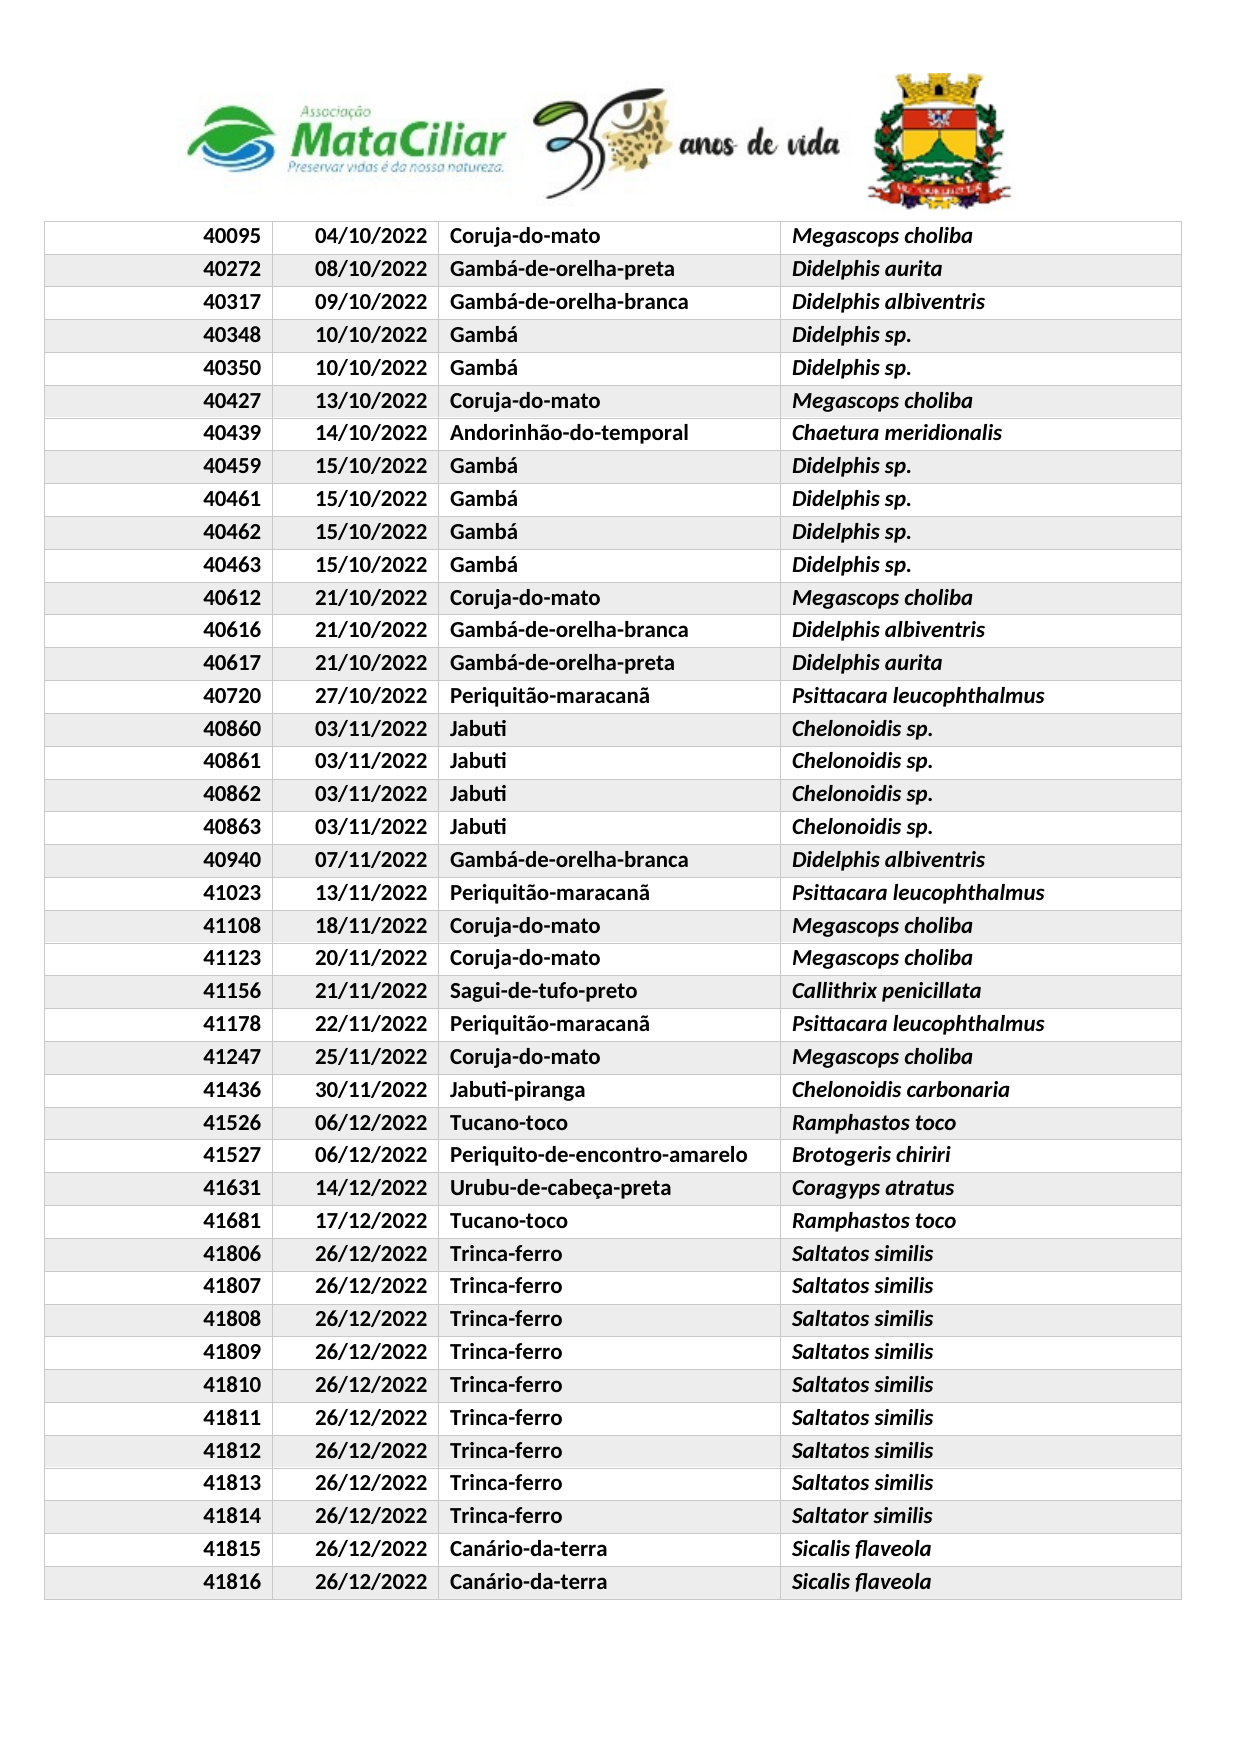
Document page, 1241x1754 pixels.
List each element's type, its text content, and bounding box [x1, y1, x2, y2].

table_cell 08/10/2022 [273, 255, 438, 286]
table_cell Gambá [439, 353, 780, 385]
table_cell Saltatos similis [781, 1272, 1181, 1303]
table_cell 25/11/2022 [273, 1042, 438, 1074]
table_cell Megascops choliba [781, 386, 1181, 417]
table_cell Chaetura meridionalis [781, 419, 1181, 450]
table_cell 18/11/2022 [273, 911, 438, 942]
table_cell Urubu-de-cabeça-preta [439, 1173, 780, 1205]
table_cell 40439 [45, 419, 272, 450]
table_cell Andorinhão-do-temporal [439, 419, 780, 450]
table_cell Jabuti [439, 780, 780, 811]
table_cell 21/10/2022 [273, 583, 438, 614]
table_cell Saltator similis [781, 1501, 1181, 1533]
table_cell 21/10/2022 [273, 615, 438, 647]
table_cell Chelonoidis sp. [781, 714, 1181, 746]
table_cell 21/11/2022 [273, 976, 438, 1008]
table_cell 26/12/2022 [273, 1239, 438, 1271]
table_cell Chelonoidis carbonaria [781, 1075, 1181, 1107]
table_cell 22/11/2022 [273, 1009, 438, 1041]
table_cell 10/10/2022 [273, 320, 438, 352]
table_cell Callithrix penicillata [781, 976, 1181, 1008]
table_cell Periquitão-maracanã [439, 878, 780, 910]
table_cell 06/12/2022 [273, 1140, 438, 1172]
table_cell 41631 [45, 1173, 272, 1205]
table_cell Coruja-do-mato [439, 911, 780, 942]
table_cell Tucano-toco [439, 1108, 780, 1139]
table_cell 03/11/2022 [273, 747, 438, 778]
table_cell 40861 [45, 747, 272, 778]
table_cell Chelonoidis sp. [781, 780, 1181, 811]
table_cell Gambá-de-orelha-branca [439, 287, 780, 319]
table_cell 15/10/2022 [273, 451, 438, 483]
table_cell Coruja-do-mato [439, 222, 780, 253]
table_cell Didelphis albiventris [781, 845, 1181, 877]
table_cell Chelonoidis sp. [781, 747, 1181, 778]
table_cell 13/11/2022 [273, 878, 438, 910]
table_cell Psittacara leucophthalmus [781, 878, 1181, 910]
table_cell 10/10/2022 [273, 353, 438, 385]
table_cell 40720 [45, 681, 272, 713]
table_cell 40459 [45, 451, 272, 483]
table_cell Periquito-de-encontro-amarelo [439, 1140, 780, 1172]
table_cell Trinca-ferro [439, 1501, 780, 1533]
table_cell 41156 [45, 976, 272, 1008]
table_cell 09/10/2022 [273, 287, 438, 319]
table_cell 40350 [45, 353, 272, 385]
table_cell Coragyps atratus [781, 1173, 1181, 1205]
table_cell 26/12/2022 [273, 1534, 438, 1566]
table_cell Megascops choliba [781, 1042, 1181, 1074]
table_cell 26/12/2022 [273, 1469, 438, 1500]
table_cell Canário-da-terra [439, 1534, 780, 1566]
table_cell Didelphis aurita [781, 648, 1181, 680]
table_cell Gambá [439, 320, 780, 352]
table_cell 41178 [45, 1009, 272, 1041]
table_cell Gambá [439, 550, 780, 582]
table_cell 41527 [45, 1140, 272, 1172]
table_cell 40617 [45, 648, 272, 680]
table_cell 14/12/2022 [273, 1173, 438, 1205]
table_cell Saltatos similis [781, 1403, 1181, 1435]
table_cell 26/12/2022 [273, 1501, 438, 1533]
table_cell 26/12/2022 [273, 1305, 438, 1336]
table_cell Sicalis flaveola [781, 1534, 1181, 1566]
table_cell Trinca-ferro [439, 1469, 780, 1500]
table_cell Gambá [439, 451, 780, 483]
table_cell 13/10/2022 [273, 386, 438, 417]
table_cell Didelphis sp. [781, 517, 1181, 549]
table_cell 07/11/2022 [273, 845, 438, 877]
table_cell Saltatos similis [781, 1239, 1181, 1271]
table_cell Jabuti [439, 747, 780, 778]
table_cell 21/10/2022 [273, 648, 438, 680]
table_cell Saltatos similis [781, 1337, 1181, 1369]
table_cell 41436 [45, 1075, 272, 1107]
table_cell 41811 [45, 1403, 272, 1435]
table_cell 15/10/2022 [273, 550, 438, 582]
table_cell Canário-da-terra [439, 1567, 780, 1599]
table_cell Didelphis albiventris [781, 615, 1181, 647]
table_cell Coruja-do-mato [439, 386, 780, 417]
table_cell 40462 [45, 517, 272, 549]
table_cell 41023 [45, 878, 272, 910]
table_cell 17/12/2022 [273, 1206, 438, 1238]
table_cell Didelphis aurita [781, 255, 1181, 286]
table_cell Trinca-ferro [439, 1337, 780, 1369]
table_cell 41813 [45, 1469, 272, 1500]
table_cell Gambá [439, 517, 780, 549]
table_cell 26/12/2022 [273, 1337, 438, 1369]
table_cell 15/10/2022 [273, 517, 438, 549]
table_cell 40348 [45, 320, 272, 352]
table_cell 40095 [45, 222, 272, 253]
table_cell 03/11/2022 [273, 812, 438, 844]
table_cell 40863 [45, 812, 272, 844]
table_cell 26/12/2022 [273, 1403, 438, 1435]
table_cell 03/11/2022 [273, 714, 438, 746]
table_cell 40272 [45, 255, 272, 286]
table_cell 40860 [45, 714, 272, 746]
table_cell Trinca-ferro [439, 1272, 780, 1303]
table_cell Gambá-de-orelha-branca [439, 615, 780, 647]
table_cell 20/11/2022 [273, 944, 438, 975]
table_cell 41814 [45, 1501, 272, 1533]
table_cell Psittacara leucophthalmus [781, 1009, 1181, 1041]
table_cell Trinca-ferro [439, 1403, 780, 1435]
table_cell Sicalis flaveola [781, 1567, 1181, 1599]
table_cell Didelphis sp. [781, 451, 1181, 483]
table_cell 26/12/2022 [273, 1567, 438, 1599]
table_cell 30/11/2022 [273, 1075, 438, 1107]
table_cell Didelphis sp. [781, 550, 1181, 582]
table_cell Coruja-do-mato [439, 944, 780, 975]
table_cell 27/10/2022 [273, 681, 438, 713]
table_cell 15/10/2022 [273, 484, 438, 516]
table_cell Gambá-de-orelha-branca [439, 845, 780, 877]
table_cell Trinca-ferro [439, 1370, 780, 1402]
table_cell Saltatos similis [781, 1305, 1181, 1336]
table_cell 41807 [45, 1272, 272, 1303]
picture [177, 73, 1040, 221]
table_cell 40317 [45, 287, 272, 319]
table_cell Periquitão-maracanã [439, 681, 780, 713]
table_cell 06/12/2022 [273, 1108, 438, 1139]
table_cell Didelphis sp. [781, 353, 1181, 385]
table_cell Brotogeris chiriri [781, 1140, 1181, 1172]
table_cell Gambá-de-orelha-preta [439, 648, 780, 680]
table_cell 41808 [45, 1305, 272, 1336]
table_cell Chelonoidis sp. [781, 812, 1181, 844]
table_cell 26/12/2022 [273, 1272, 438, 1303]
table_cell 41810 [45, 1370, 272, 1402]
table_cell 41809 [45, 1337, 272, 1369]
table_cell Didelphis sp. [781, 320, 1181, 352]
table_cell 04/10/2022 [273, 222, 438, 253]
table_cell 41108 [45, 911, 272, 942]
table_cell Trinca-ferro [439, 1305, 780, 1336]
table_cell Didelphis sp. [781, 484, 1181, 516]
table_cell 41812 [45, 1436, 272, 1467]
table_cell 41123 [45, 944, 272, 975]
table_cell 40612 [45, 583, 272, 614]
table_cell 26/12/2022 [273, 1436, 438, 1467]
table_cell Psittacara leucophthalmus [781, 681, 1181, 713]
table_cell 26/12/2022 [273, 1370, 438, 1402]
table_cell Coruja-do-mato [439, 1042, 780, 1074]
table_cell Sagui-de-tufo-preto [439, 976, 780, 1008]
table_cell Jabuti [439, 812, 780, 844]
table_cell 14/10/2022 [273, 419, 438, 450]
table_cell 40940 [45, 845, 272, 877]
table_cell Ramphastos toco [781, 1108, 1181, 1139]
table_cell Periquitão-maracanã [439, 1009, 780, 1041]
table_cell Saltatos similis [781, 1436, 1181, 1467]
table_cell Coruja-do-mato [439, 583, 780, 614]
table_cell 40862 [45, 780, 272, 811]
table_cell Tucano-toco [439, 1206, 780, 1238]
table_cell 40616 [45, 615, 272, 647]
table_cell 40427 [45, 386, 272, 417]
table_cell 40463 [45, 550, 272, 582]
table_cell Didelphis albiventris [781, 287, 1181, 319]
table_cell Trinca-ferro [439, 1239, 780, 1271]
table_cell 03/11/2022 [273, 780, 438, 811]
table_cell Megascops choliba [781, 222, 1181, 253]
table_cell Gambá-de-orelha-preta [439, 255, 780, 286]
table_cell Megascops choliba [781, 911, 1181, 942]
table_cell 41681 [45, 1206, 272, 1238]
table_cell Saltatos similis [781, 1370, 1181, 1402]
table_cell Megascops choliba [781, 583, 1181, 614]
table_cell 41806 [45, 1239, 272, 1271]
table_cell Trinca-ferro [439, 1436, 780, 1467]
table_cell Megascops choliba [781, 944, 1181, 975]
table_cell 41247 [45, 1042, 272, 1074]
table_cell Jabuti-piranga [439, 1075, 780, 1107]
table_cell Ramphastos toco [781, 1206, 1181, 1238]
table_cell 41816 [45, 1567, 272, 1599]
table_cell 40461 [45, 484, 272, 516]
table_cell Saltatos similis [781, 1469, 1181, 1500]
table_cell Gambá [439, 484, 780, 516]
table_cell Jabuti [439, 714, 780, 746]
table_cell 41815 [45, 1534, 272, 1566]
table_cell 41526 [45, 1108, 272, 1139]
